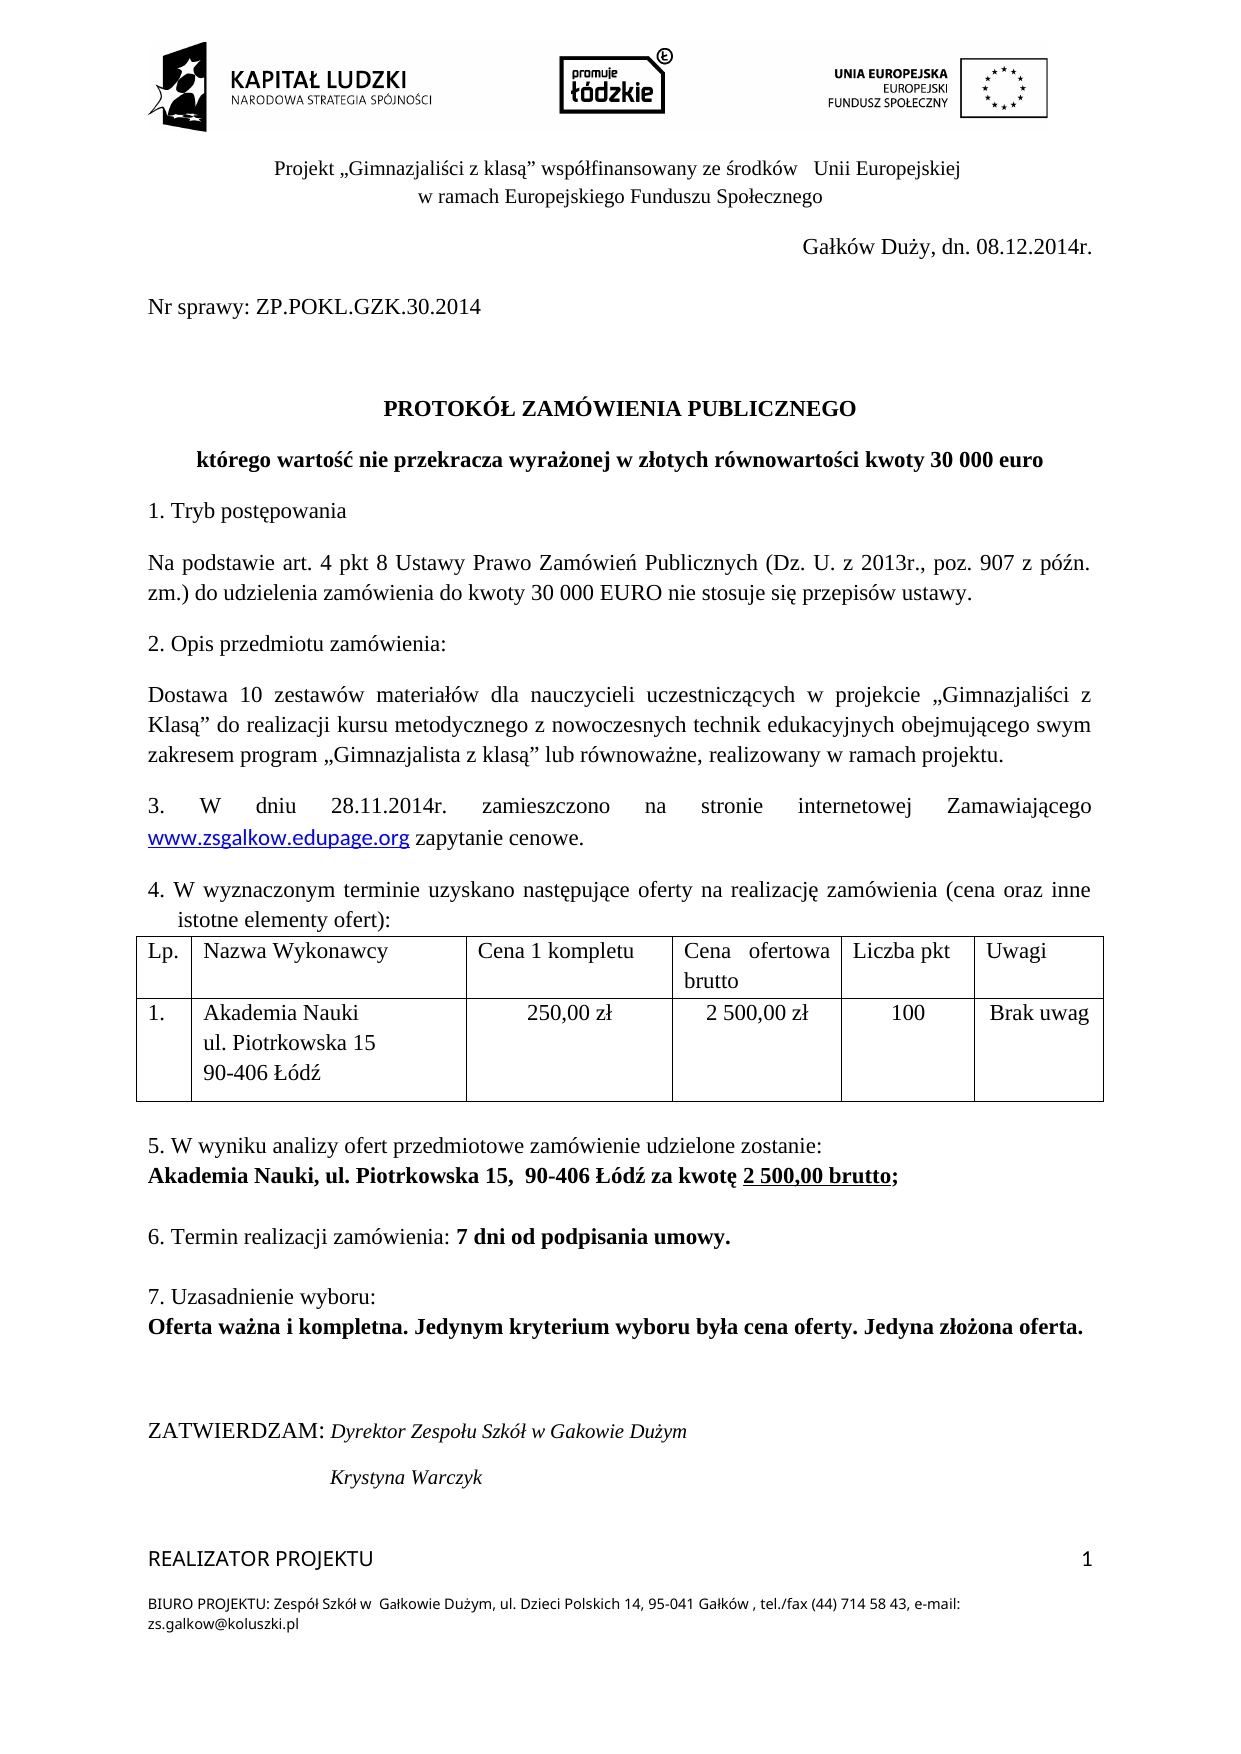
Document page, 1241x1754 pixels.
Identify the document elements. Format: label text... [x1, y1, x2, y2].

table_header Liczba pkt [842, 937, 974, 998]
table_cell Akademia Nauki ul. Piotrkowska 15 90-406 Łódź [192, 999, 466, 1101]
text 1. Tryb postępowania [148, 497, 1093, 524]
text 5. W wyniku analizy ofert przedmiotowe zamówienie udzielone zostanie: [148, 1132, 1093, 1158]
text 6. Termin realizacji zamówienia: 7 dni od podpisania umowy. [148, 1223, 1093, 1249]
table_header Nazwa Wykonawcy [192, 937, 466, 998]
text którego wartość nie przekracza wyrażonej w złotych równowartości kwoty 30 000 euro [148, 446, 1093, 473]
text Dostawa 10 zestawów materiałów dla nauczycieli uczestniczących w projekcie „Gimnazjaliści z Klasą” do realizacji kursu metodycznego z nowoczesnych technik edukacyjnych obejmującego swym zakresem program „Gimnazjalista z klasą” lub równoważne, realizowany w ramach projektu. [148, 681, 1093, 768]
text 2. Opis przedmiotu zamówienia: [148, 630, 1093, 656]
text Oferta ważna i kompletna. Jedynym kryterium wyboru była cena oferty. Jedyna złożona oferta. [148, 1313, 1093, 1340]
table_cell Brak uwag [975, 999, 1103, 1101]
table_cell 2 500,00 zł [673, 999, 841, 1101]
text Krystyna Warczyk [148, 1465, 1093, 1489]
table_cell 100 [842, 999, 974, 1101]
table_cell 250,00 zł [467, 999, 672, 1101]
table_cell 1. [137, 999, 191, 1101]
text 4. W wyznaczonym terminie uzyskano następujące oferty na realizację zamówienia (cena oraz inne istotne elementy ofert): [148, 876, 1093, 932]
table_header Cena 1 kompletu [467, 937, 672, 998]
table_header Lp. [137, 937, 191, 998]
picture [147, 42, 1048, 132]
text Na podstawie art. 4 pkt 8 Ustawy Prawo Zamówień Publicznych (Dz. U. z 2013r., poz. 907 z późn. zm.) do udzielenia zamówienia do kwoty 30 000 EURO nie stosuje się przepisów ustawy. [148, 548, 1093, 605]
text 3. W dniu 28.11.2014r. zamieszczono na stronie internetowej Zamawiającego www.zsgalkow.edupage.org zapytanie cenowe. [148, 792, 1093, 851]
text Akademia Nauki, ul. Piotrkowska 15, 90-406 Łódź za kwotę 2 500,00 brutto; [148, 1162, 1093, 1189]
text Nr sprawy: ZP.POKL.GZK.30.2014 [148, 293, 1093, 320]
text 7. Uzasadnienie wyboru: [148, 1283, 1093, 1309]
text Gałków Duży, dn. 08.12.2014r. [148, 233, 1093, 259]
text PROTOKÓŁ ZAMÓWIENIA PUBLICZNEGO [148, 395, 1093, 422]
text ZATWIERDZAM: Dyrektor Zespołu Szkół w Gakowie Dużym [148, 1415, 1093, 1444]
table_header Cena ofertowa brutto [673, 937, 841, 998]
table_header Uwagi [975, 937, 1103, 998]
